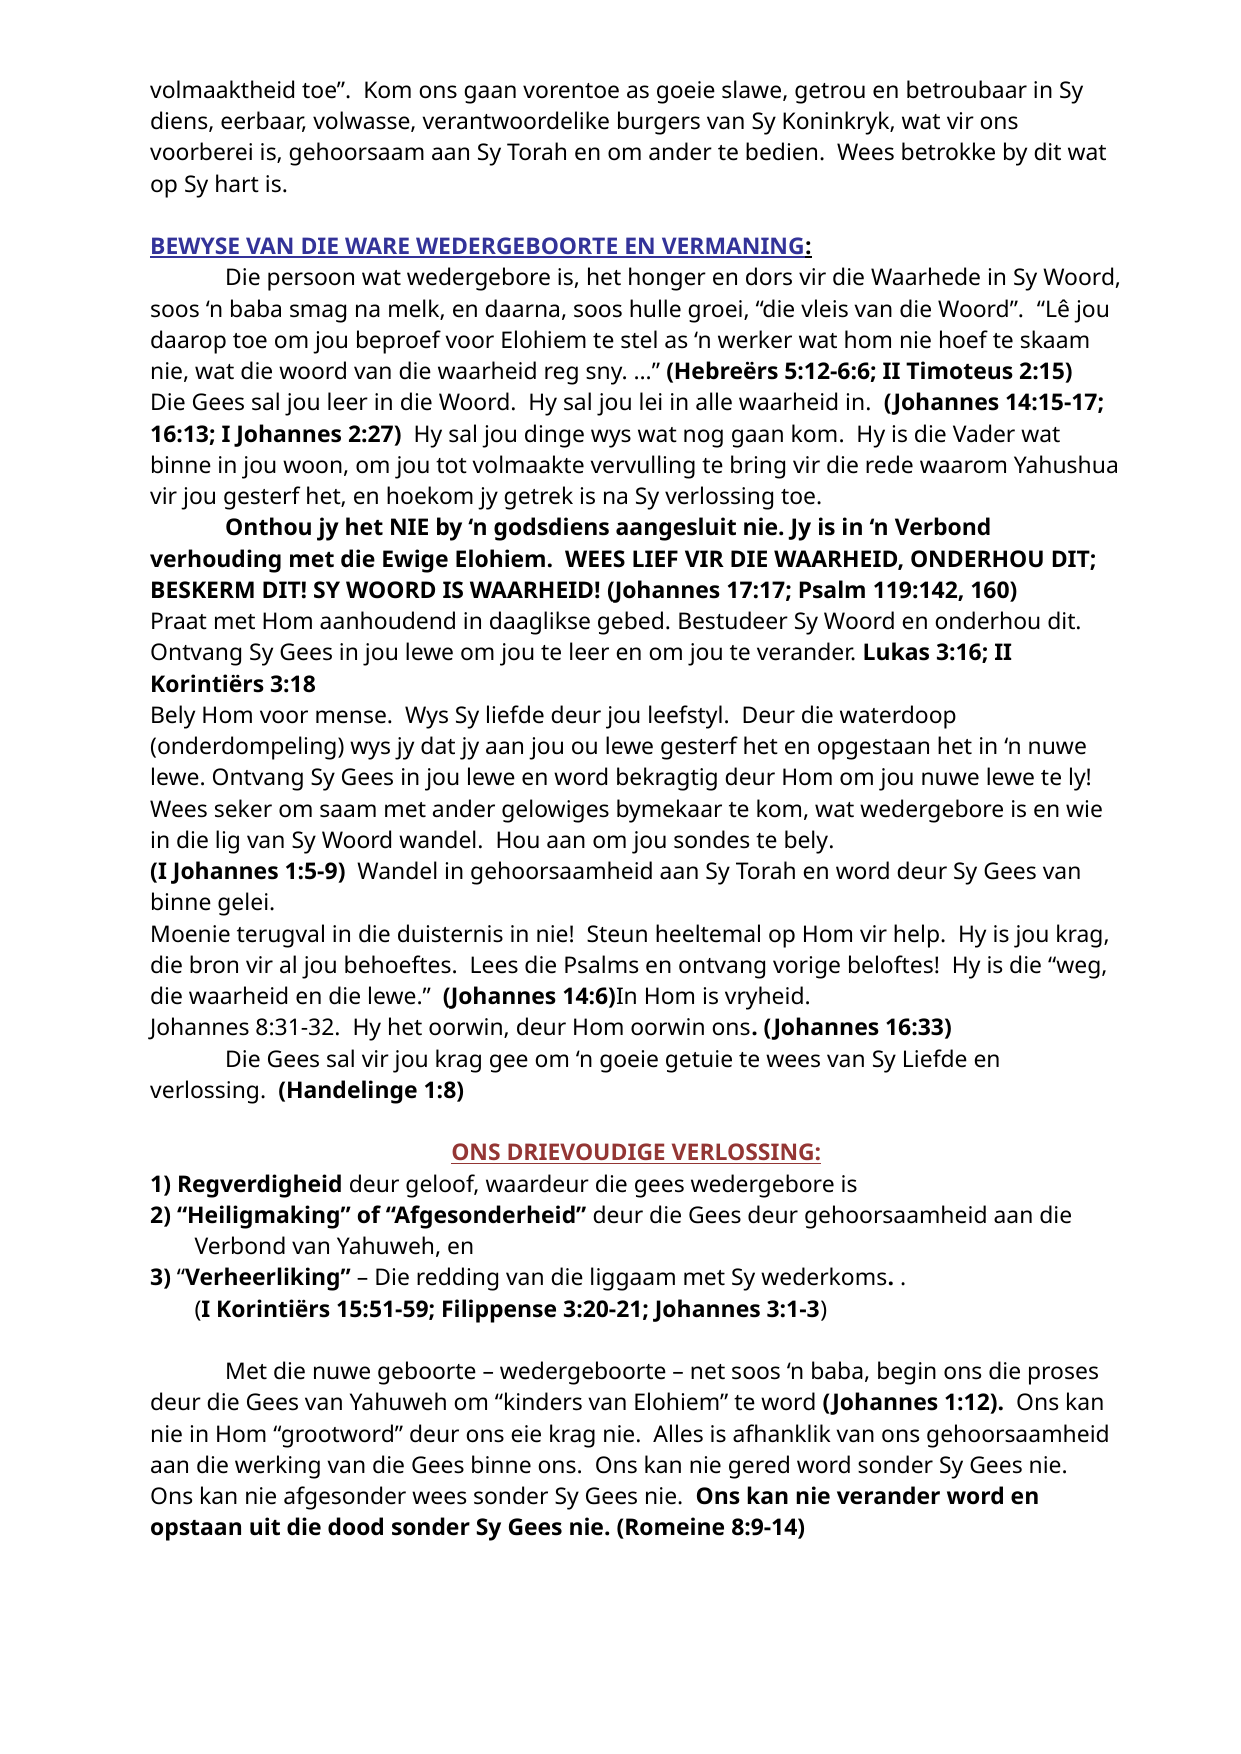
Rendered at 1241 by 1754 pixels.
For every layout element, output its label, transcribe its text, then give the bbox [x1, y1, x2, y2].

text 2) “Heiligmaking” of “Afgesonderheid” deur die Gees deur gehoorsaamheid aan die Verbond van Yahuweh, en [150, 1199, 1122, 1261]
text Johannes 8:31-32. Hy het oorwin, deur Hom oorwin ons. (Johannes 16:33) [150, 1011, 1122, 1043]
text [150, 74, 1122, 199]
text Met die nuwe geboorte – wedergeboorte – net soos ‘n baba, begin ons die proses deur die Gees van Yahuweh om “kinders van Elohiem” te word (Johannes 1:12). Ons kan nie in Hom “grootword” deur ons eie krag nie. Alles is afhanklik van ons gehoorsaamheid aan die werking van die Gees binne ons. Ons kan nie gered word sonder Sy Gees nie. Ons kan nie afgesonder wees sonder Sy Gees nie. Ons kan nie verander word en opstaan uit die dood sonder Sy Gees nie. (Romeine 8:9-14) [150, 1355, 1122, 1543]
text Onthou jy het NIE by ‘n godsdiens aangesluit nie. Jy is in ‘n Verbond verhouding met die Ewige Elohiem. WEES LIEF VIR DIE WAARHEID, ONDERHOU DIT; BESKERM DIT! SY WOORD IS WAARHEID! (Johannes 17:17; Psalm 119:142, 160) [150, 511, 1122, 605]
text Praat met Hom aanhoudend in daaglikse gebed. Bestudeer Sy Woord en onderhou dit. Ontvang Sy Gees in jou lewe om jou te leer en om jou te verander. Lukas 3:16; II Korintiërs 3:18 [150, 605, 1122, 699]
text Wees seker om saam met ander gelowiges bymekaar te kom, wat wedergebore is en wie in die lig van Sy Woord wandel. Hou aan om jou sondes te bely. [150, 793, 1122, 855]
text 3) “Verheerliking” – Die redding van die liggaam met Sy wederkoms. . [150, 1261, 1122, 1293]
subtitle Die persoon wat wedergebore is, het honger en dors vir die Waarhede in Sy Woord, soos ‘n baba smag na melk, en daarna, soos hulle groei, “die vleis van die Woord”. “Lê jou daarop toe om jou beproef voor Elohiem te stel as ‘n werker wat hom nie hoef te skaam nie, wat die woord van die waarheid reg sny. …” (Hebreërs 5:12-6:6; II Timoteus 2:15) [150, 261, 1122, 386]
text Moenie terugval in die duisternis in nie! Steun heeltemal op Hom vir help. Hy is jou krag, die bron vir al jou behoeftes. Lees die Psalms en ontvang vorige beloftes! Hy is die “weg, die waarheid en die lewe.” (Johannes 14:6)In Hom is vryheid. [150, 918, 1122, 1011]
text Die Gees sal jou leer in die Woord. Hy sal jou lei in alle waarheid in. (Johannes 14:15-17; 16:13; I Johannes 2:27) Hy sal jou dinge wys wat nog gaan kom. Hy is die Vader wat binne in jou woon, om jou tot volmaakte vervulling te bring vir die rede waarom Yahushua vir jou gesterf het, en hoekom jy getrek is na Sy verlossing toe. [150, 386, 1122, 511]
text ONS DRIEVOUDIGE VERLOSSING: [150, 1136, 1122, 1168]
text (I Korintiërs 15:51-59; Filippense 3:20-21; Johannes 3:1-3) [194, 1293, 1122, 1324]
text Die Gees sal vir jou krag gee om ‘n goeie getuie te wees van Sy Liefde en verlossing. (Handelinge 1:8) [150, 1043, 1122, 1105]
text 1) Regverdigheid deur geloof, waardeur die gees wedergebore is [150, 1168, 1122, 1199]
text (I Johannes 1:5-9) Wandel in gehoorsaamheid aan Sy Torah en word deur Sy Gees van binne gelei. [150, 855, 1122, 918]
text Bely Hom voor mense. Wys Sy liefde deur jou leefstyl. Deur die waterdoop (onderdompeling) wys jy dat jy aan jou ou lewe gesterf het en opgestaan het in ‘n nuwe lewe. Ontvang Sy Gees in jou lewe en word bekragtig deur Hom om jou nuwe lewe te ly! [150, 699, 1122, 793]
subtitle BEWYSE VAN DIE WARE WEDERGEBOORTE EN VERMANING: [150, 230, 1122, 261]
